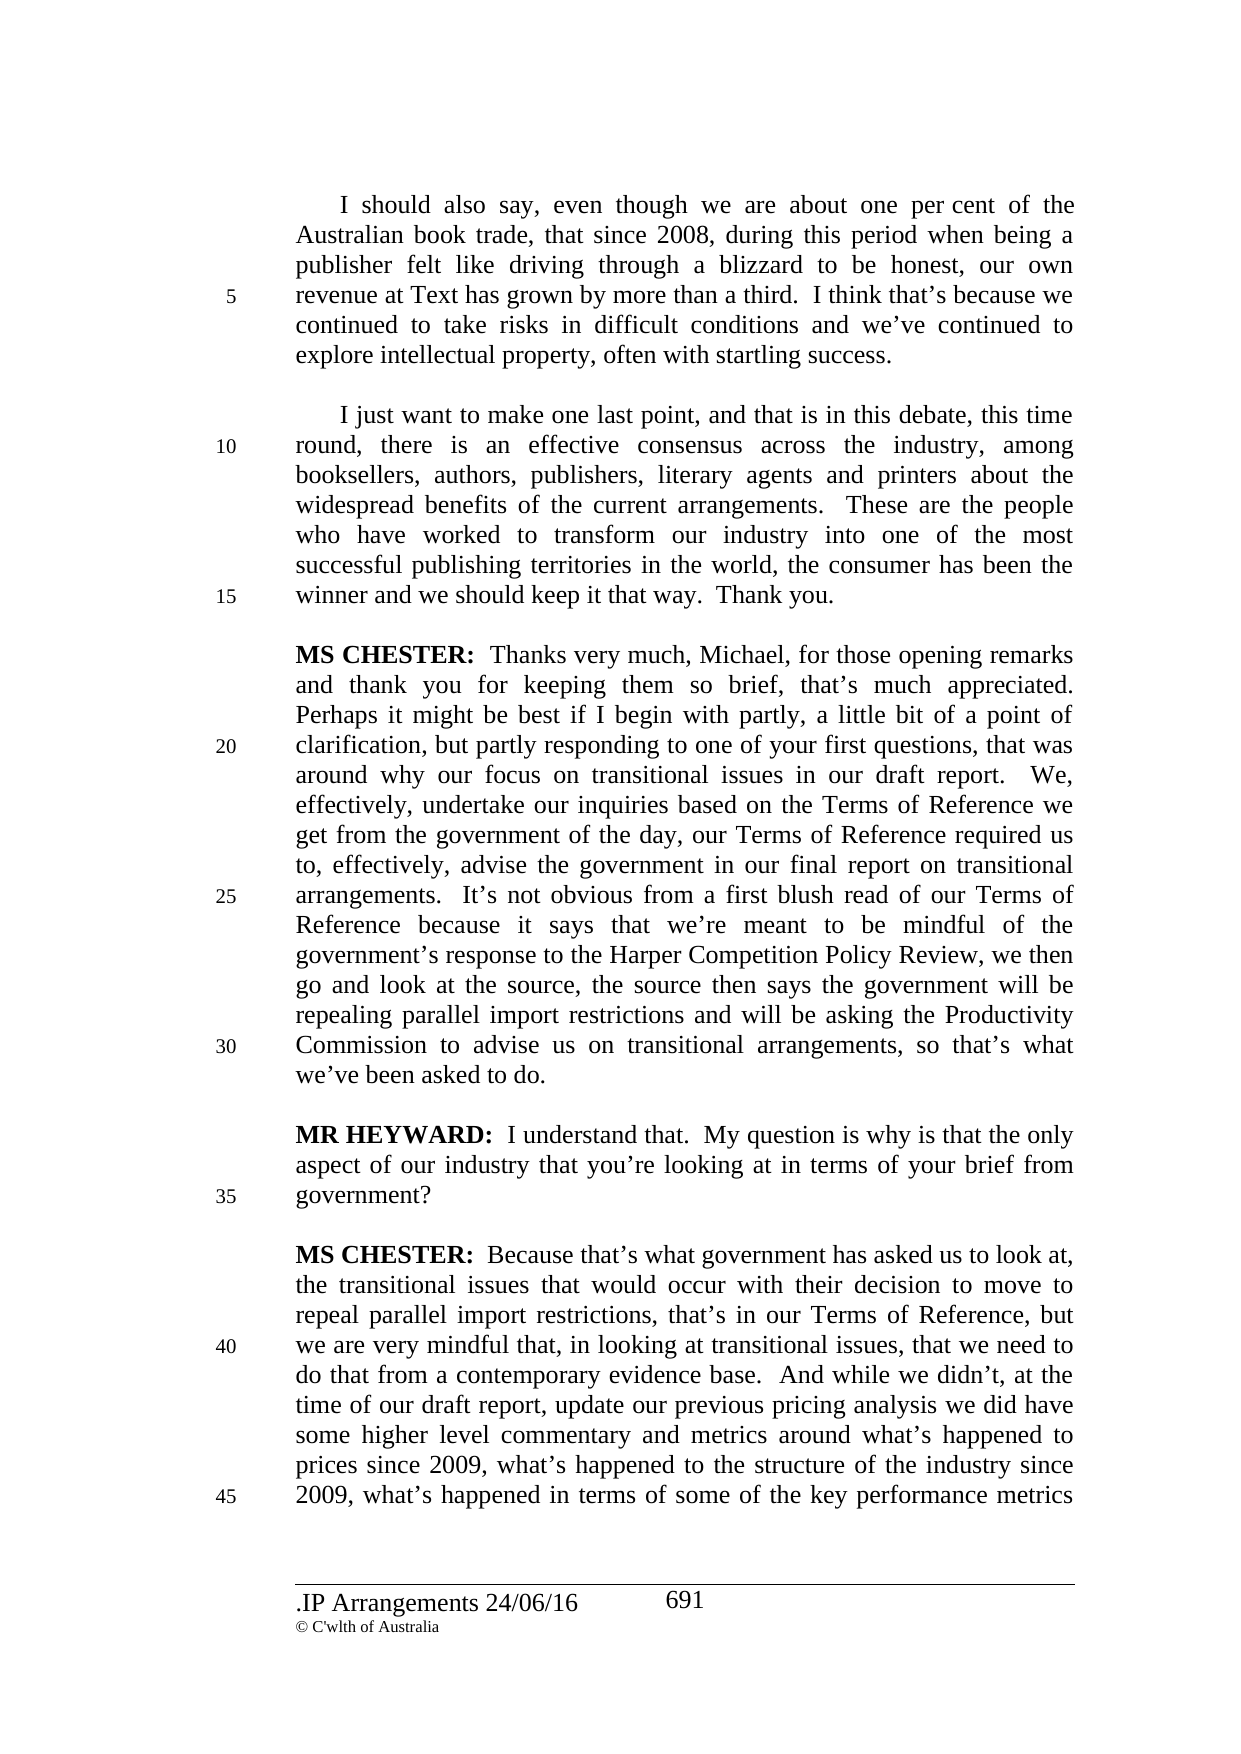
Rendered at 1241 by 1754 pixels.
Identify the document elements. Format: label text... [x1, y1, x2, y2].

text MR HEYWARD: I understand that. My question is why is that the only aspect of our industry that you’re looking at in terms of your brief from government? [295, 1119, 1075, 1209]
text I should also say, even though we are about one per cent of the Australian book trade, that since 2008, during this period when being a publisher felt like driving through a blizzard to be honest, our own revenue at Text has grown by more than a third. I think that’s because we continued to take risks in difficult conditions and we’ve continued to explore intellectual property, often with startling success. [295, 189, 1075, 369]
text MS CHESTER: Thanks very much, Michael, for those opening remarks and thank you for keeping them so brief, that’s much appreciated. Perhaps it might be best if I begin with partly, a little bit of a point of clarification, but partly responding to one of your first questions, that was around why our focus on transitional issues in our draft report. We, effectively, undertake our inquiries based on the Terms of Reference we get from the government of the day, our Terms of Reference required us to, effectively, advise the government in our final report on transitional arrangements. It’s not obvious from a first blush read of our Terms of Reference because it says that we’re meant to be mindful of the government’s response to the Harper Competition Policy Review, we then go and look at the source, the source then says the government will be repealing parallel import restrictions and will be asking the Productivity Commission to advise us on transitional arrangements, so that’s what we’ve been asked to do. [295, 639, 1075, 1089]
text I just want to make one last point, and that is in this debate, this time round, there is an effective consensus across the industry, among booksellers, authors, publishers, literary agents and printers about the widespread benefits of the current arrangements. These are the people who have worked to transform our industry into one of the most successful publishing territories in the world, the consumer has been the winner and we should keep it that way. Thank you. [295, 399, 1075, 609]
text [295, 1239, 1075, 1509]
